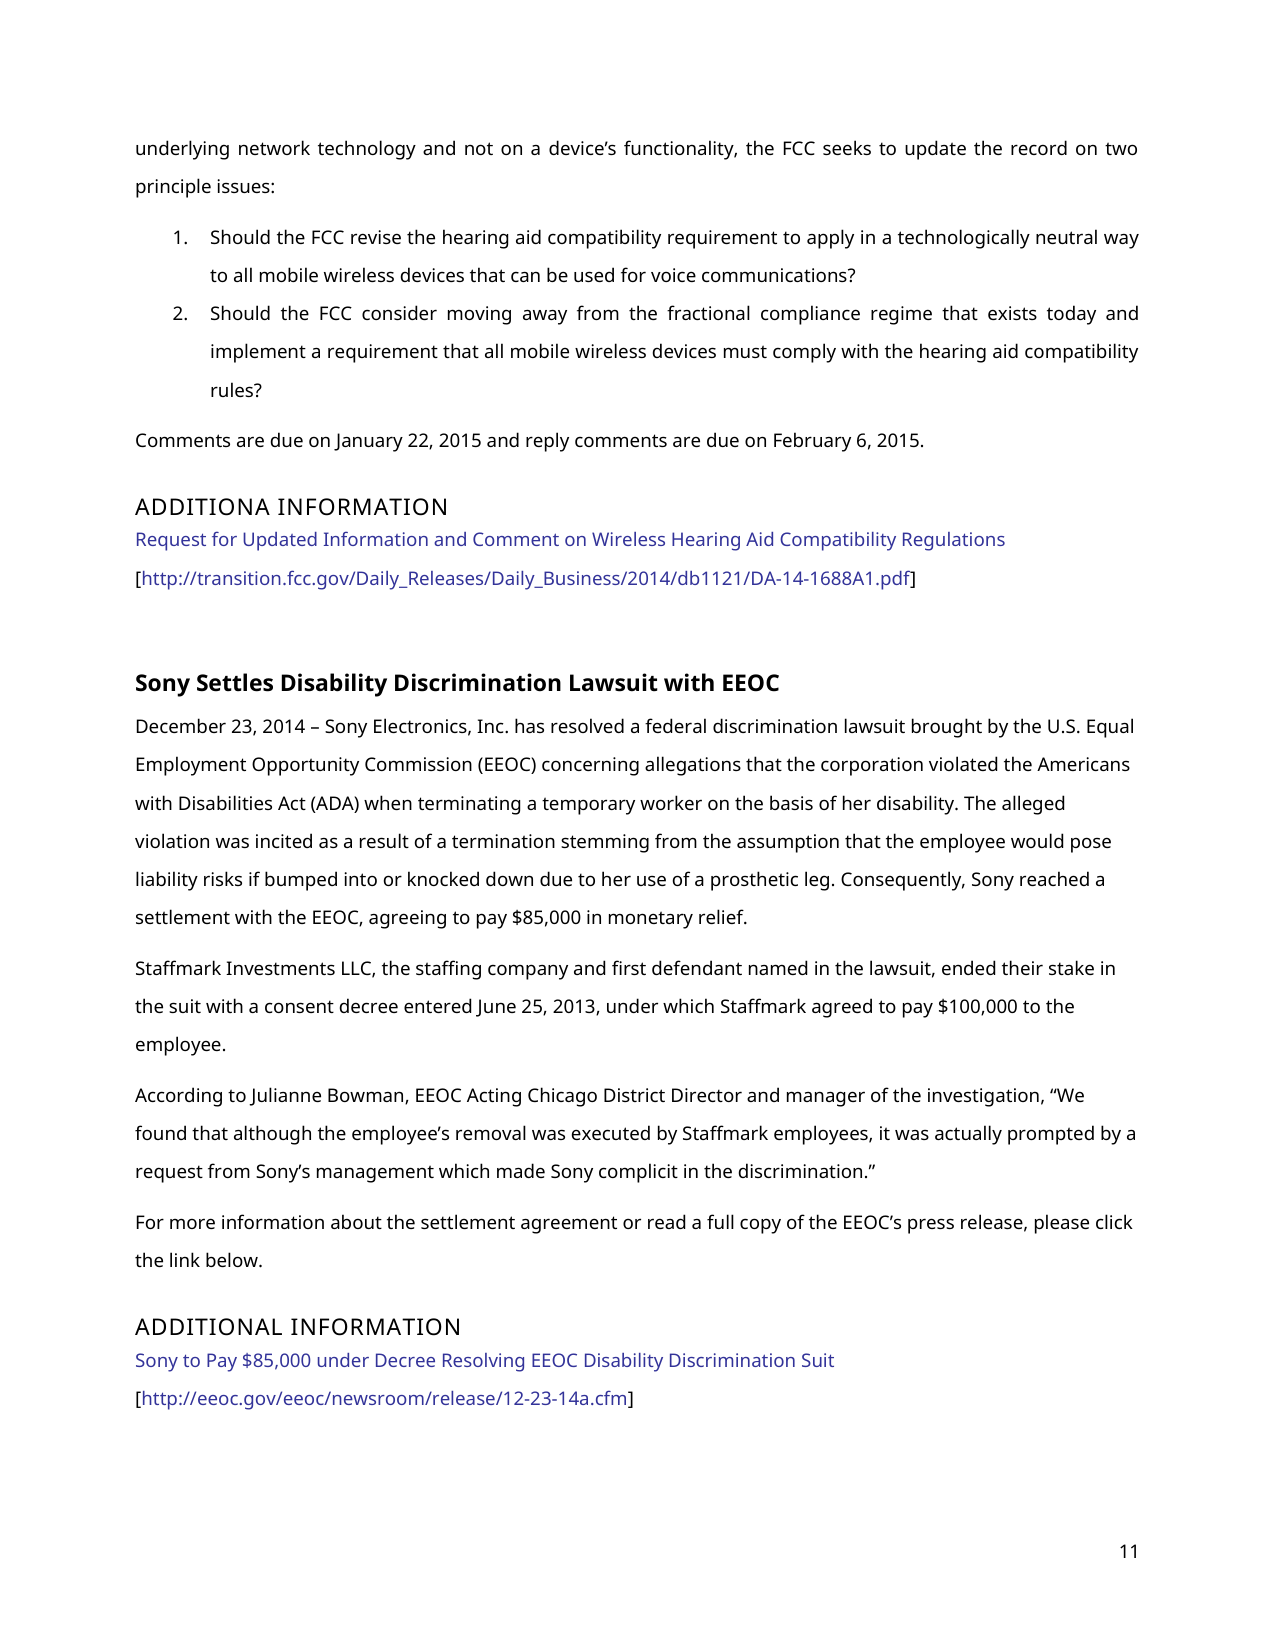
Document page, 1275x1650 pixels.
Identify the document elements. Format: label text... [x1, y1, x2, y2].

text According to Julianne Bowman, EEOC Acting Chicago District Director and manager of the investigation, “We found that although the employee’s removal was executed by Staffmark employees, it was actually prompted by a request from Sony’s management which made Sony complicit in the discrimination.” [135, 1082, 1140, 1184]
subtitle ADDITIONA INFORMATION [135, 491, 1140, 522]
list Should the FCC consider moving away from the fractional compliance regime that exists today and implement a requirement that all mobile wireless devices must comply with the hearing aid compatibility rules? [172, 300, 1140, 402]
text Comments are due on January 22, 2015 and reply comments are due on February 6, 2015. [135, 428, 1140, 453]
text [135, 135, 1140, 199]
text Staffmark Investments LLC, the staffing company and first defendant named in the lawsuit, ended their stake in the suit with a consent decree entered June 25, 2013, under which Staffmark agreed to pay $100,000 to the employee. [135, 955, 1140, 1057]
text Sony Settles Disability Discrimination Lawsuit with EEOC [135, 666, 1140, 698]
text [http://transition.fcc.gov/Daily_Releases/Daily_Business/2014/db1121/DA-14-1688A1.pdf] [135, 565, 1140, 591]
text December 23, 2014 – Sony Electronics, Inc. has resolved a federal discrimination lawsuit brought by the U.S. Equal Employment Opportunity Commission (EEOC) concerning allegations that the corporation violated the Americans with Disabilities Act (ADA) when terminating a temporary worker on the basis of her disability. The alleged violation was incited as a result of a termination stemming from the assumption that the employee would pose liability risks if bumped into or knocked down due to her use of a prosthetic leg. Consequently, Sony reached a settlement with the EEOC, agreeing to pay $85,000 in monetary relief. [135, 713, 1140, 930]
text Request for Updated Information and Comment on Wireless Hearing Aid Compatibility Regulations [135, 527, 1140, 552]
text [http://eeoc.gov/eeoc/newsroom/release/12-23-14a.cfm] [135, 1385, 1140, 1411]
text Sony to Pay $85,000 under Decree Resolving EEOC Disability Discrimination Suit [135, 1347, 1140, 1372]
list Should the FCC revise the hearing aid compatibility requirement to apply in a technologically neutral way to all mobile wireless devices that can be used for voice communications? [172, 224, 1140, 288]
subtitle ADDITIONAL INFORMATION [135, 1311, 1140, 1342]
text For more information about the settlement agreement or read a full copy of the EEOC’s press release, please click the link below. [135, 1209, 1140, 1273]
